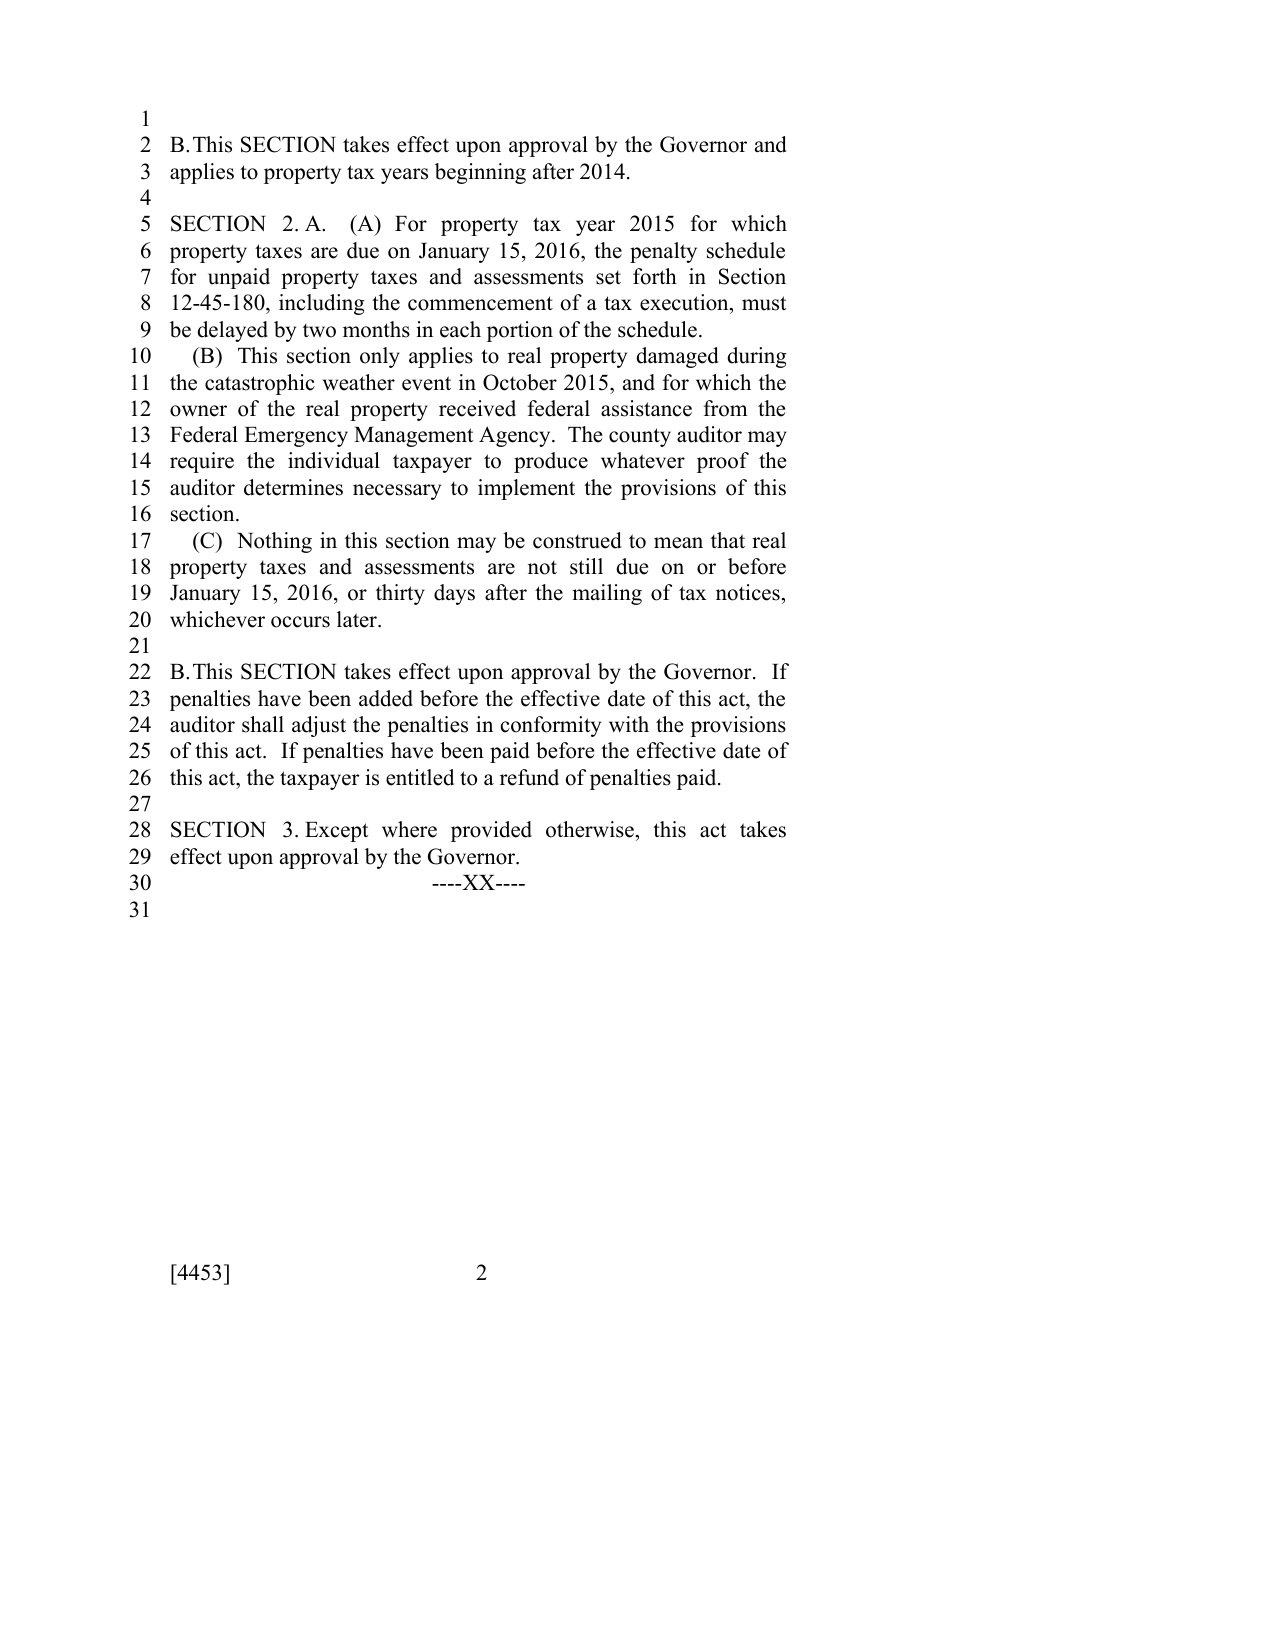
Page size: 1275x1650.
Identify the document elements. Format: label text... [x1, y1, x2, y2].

text ----XX---- [169, 869, 787, 896]
text (B) This section only applies to real property damaged during the catastrophic weather event in October 2015, and for which the owner of the real property received federal assistance from the Federal Emergency Management Agency. The county auditor may require the individual taxpayer to produce whatever proof the auditor determines necessary to implement the provisions of this section. [169, 342, 787, 527]
text B. This SECTION takes effect upon approval by the Governor and applies to property tax years beginning after 2014. [169, 131, 787, 184]
text B. This SECTION takes effect upon approval by the Governor. If penalties have been added before the effective date of this act, the auditor shall adjust the penalties in conformity with the provisions of this act. If penalties have been paid before the effective date of this act, the taxpayer is entitled to a refund of penalties paid. [169, 658, 787, 790]
text SECTION 3. Except where provided otherwise, this act takes effect upon approval by the Governor. [169, 817, 787, 869]
text (C) Nothing in this section may be construed to mean that real property taxes and assessments are not still due on or before January 15, 2016, or thirty days after the mailing of tax notices, whichever occurs later. [169, 527, 787, 632]
text SECTION 2. A. (A) For property tax year 2015 for which property taxes are due on January 15, 2016, the penalty schedule for unpaid property taxes and assessments set forth in Section 12-45-180, including the commencement of a tax execution, must be delayed by two months in each portion of the schedule. [169, 210, 787, 342]
